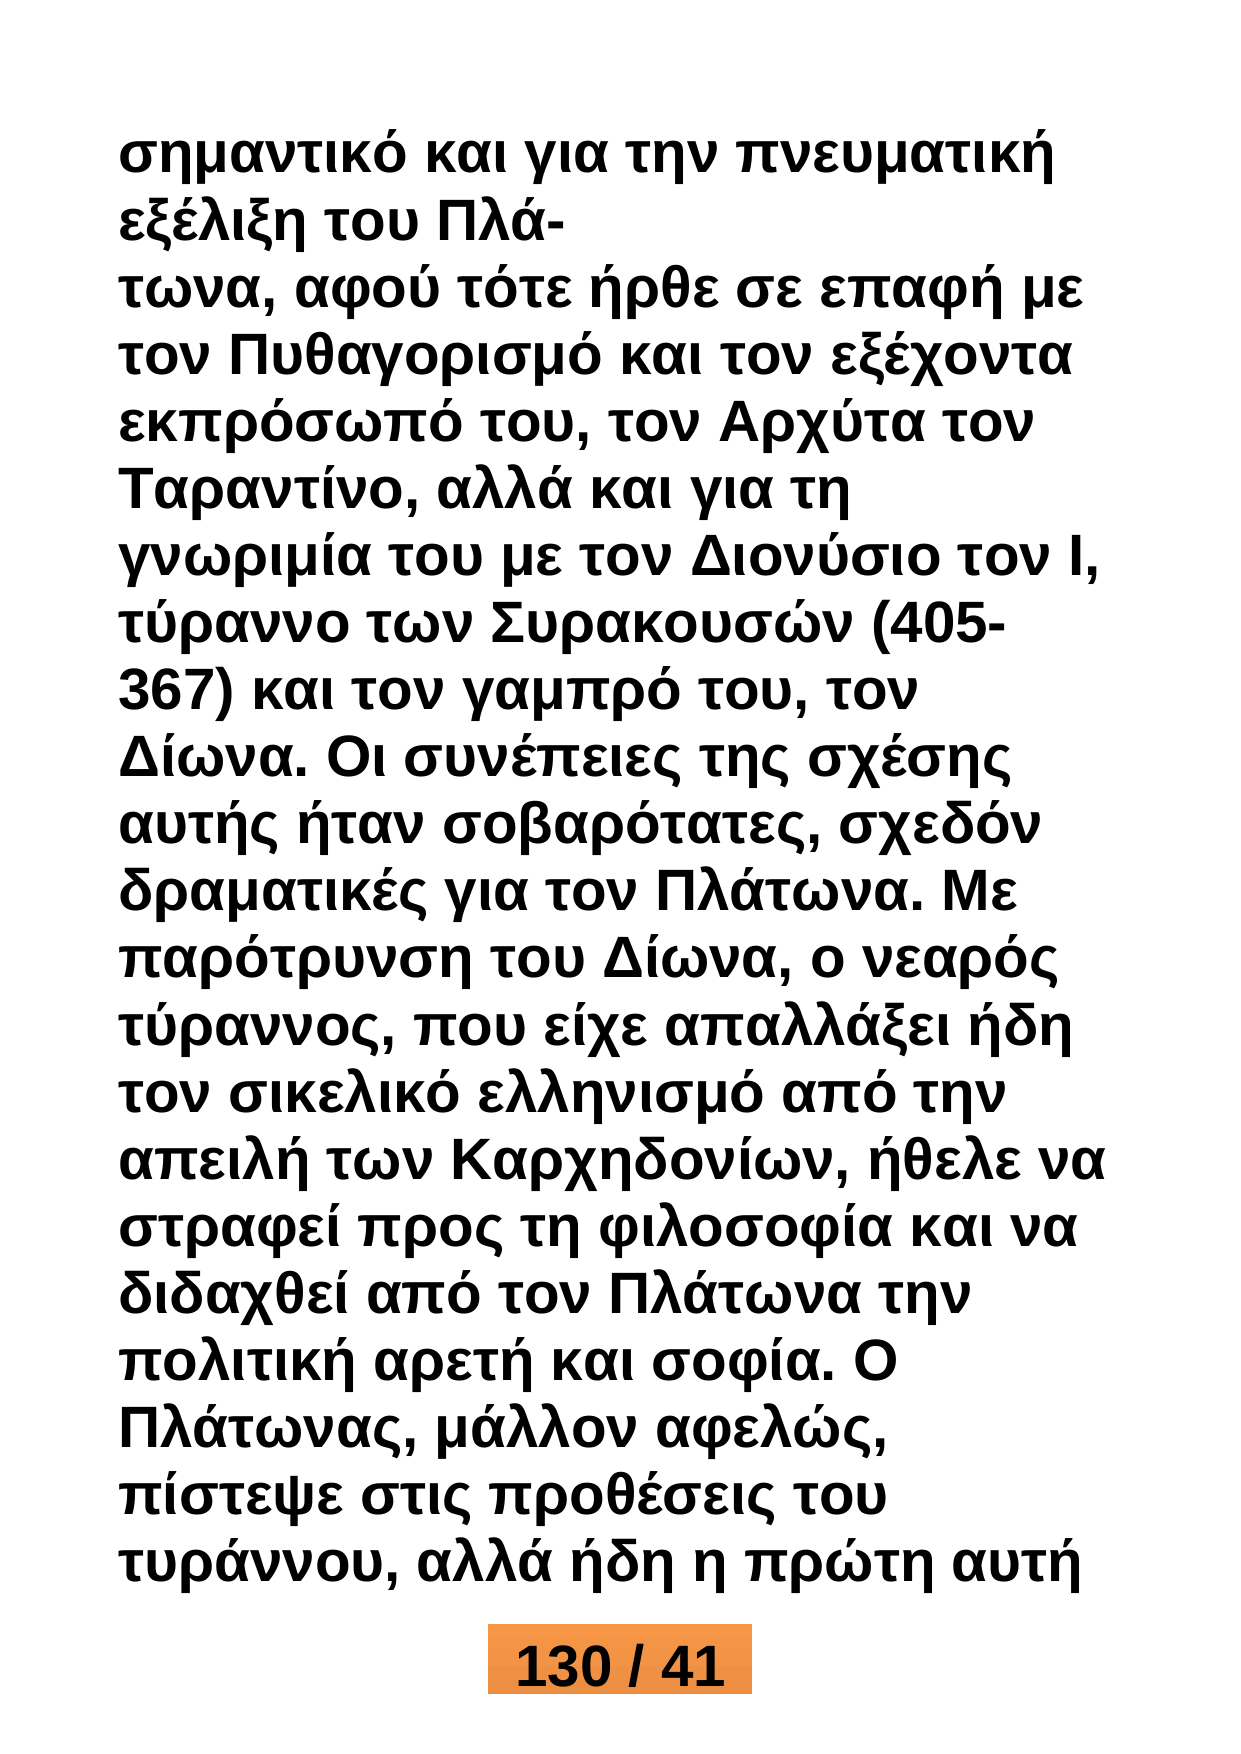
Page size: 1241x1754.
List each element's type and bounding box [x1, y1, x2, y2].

text [118, 252, 1122, 1594]
text [118, 118, 1122, 252]
